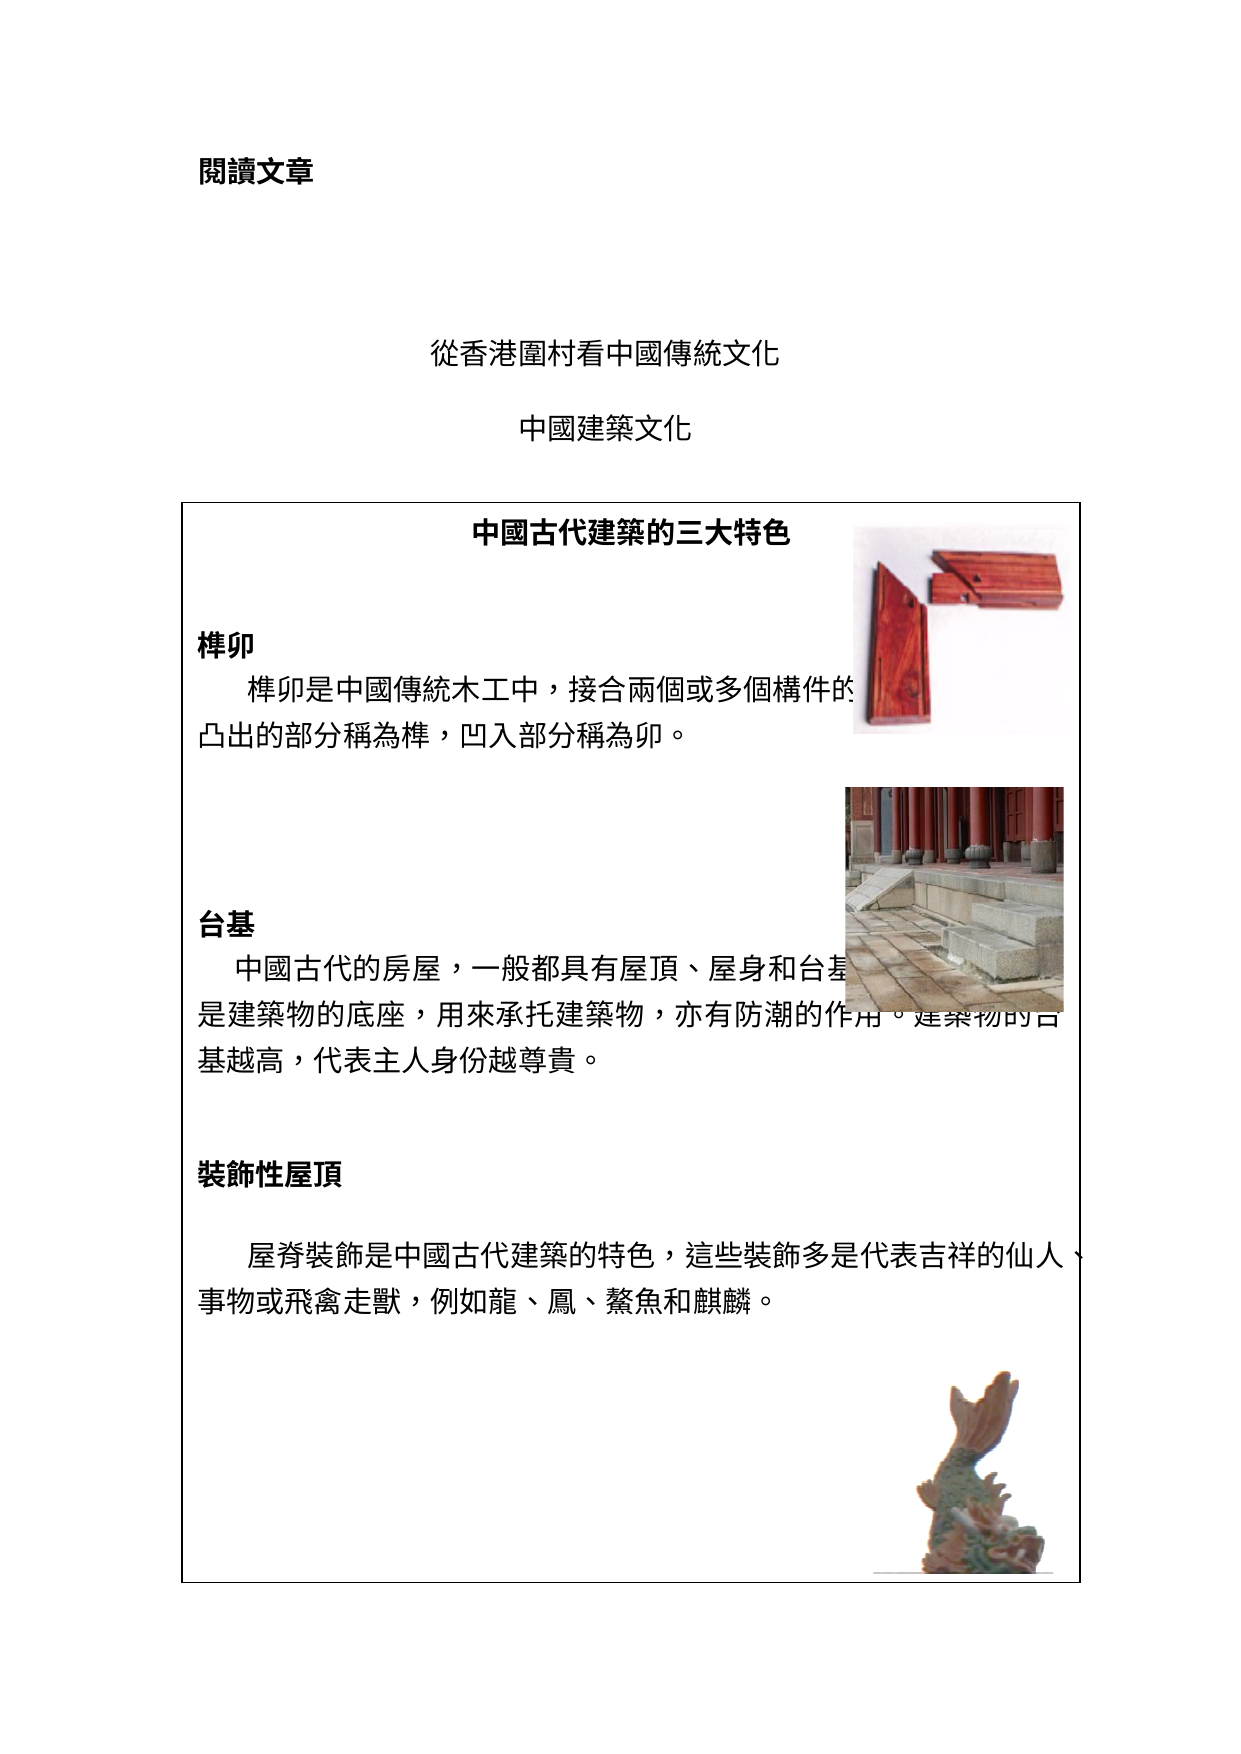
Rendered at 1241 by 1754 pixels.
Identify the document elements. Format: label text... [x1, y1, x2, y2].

picture [873, 1366, 1054, 1574]
text 從香港圍村看中國傳統文化 [158, 314, 1053, 389]
picture [853, 522, 1072, 734]
text 中國建築文化 [158, 389, 1053, 464]
